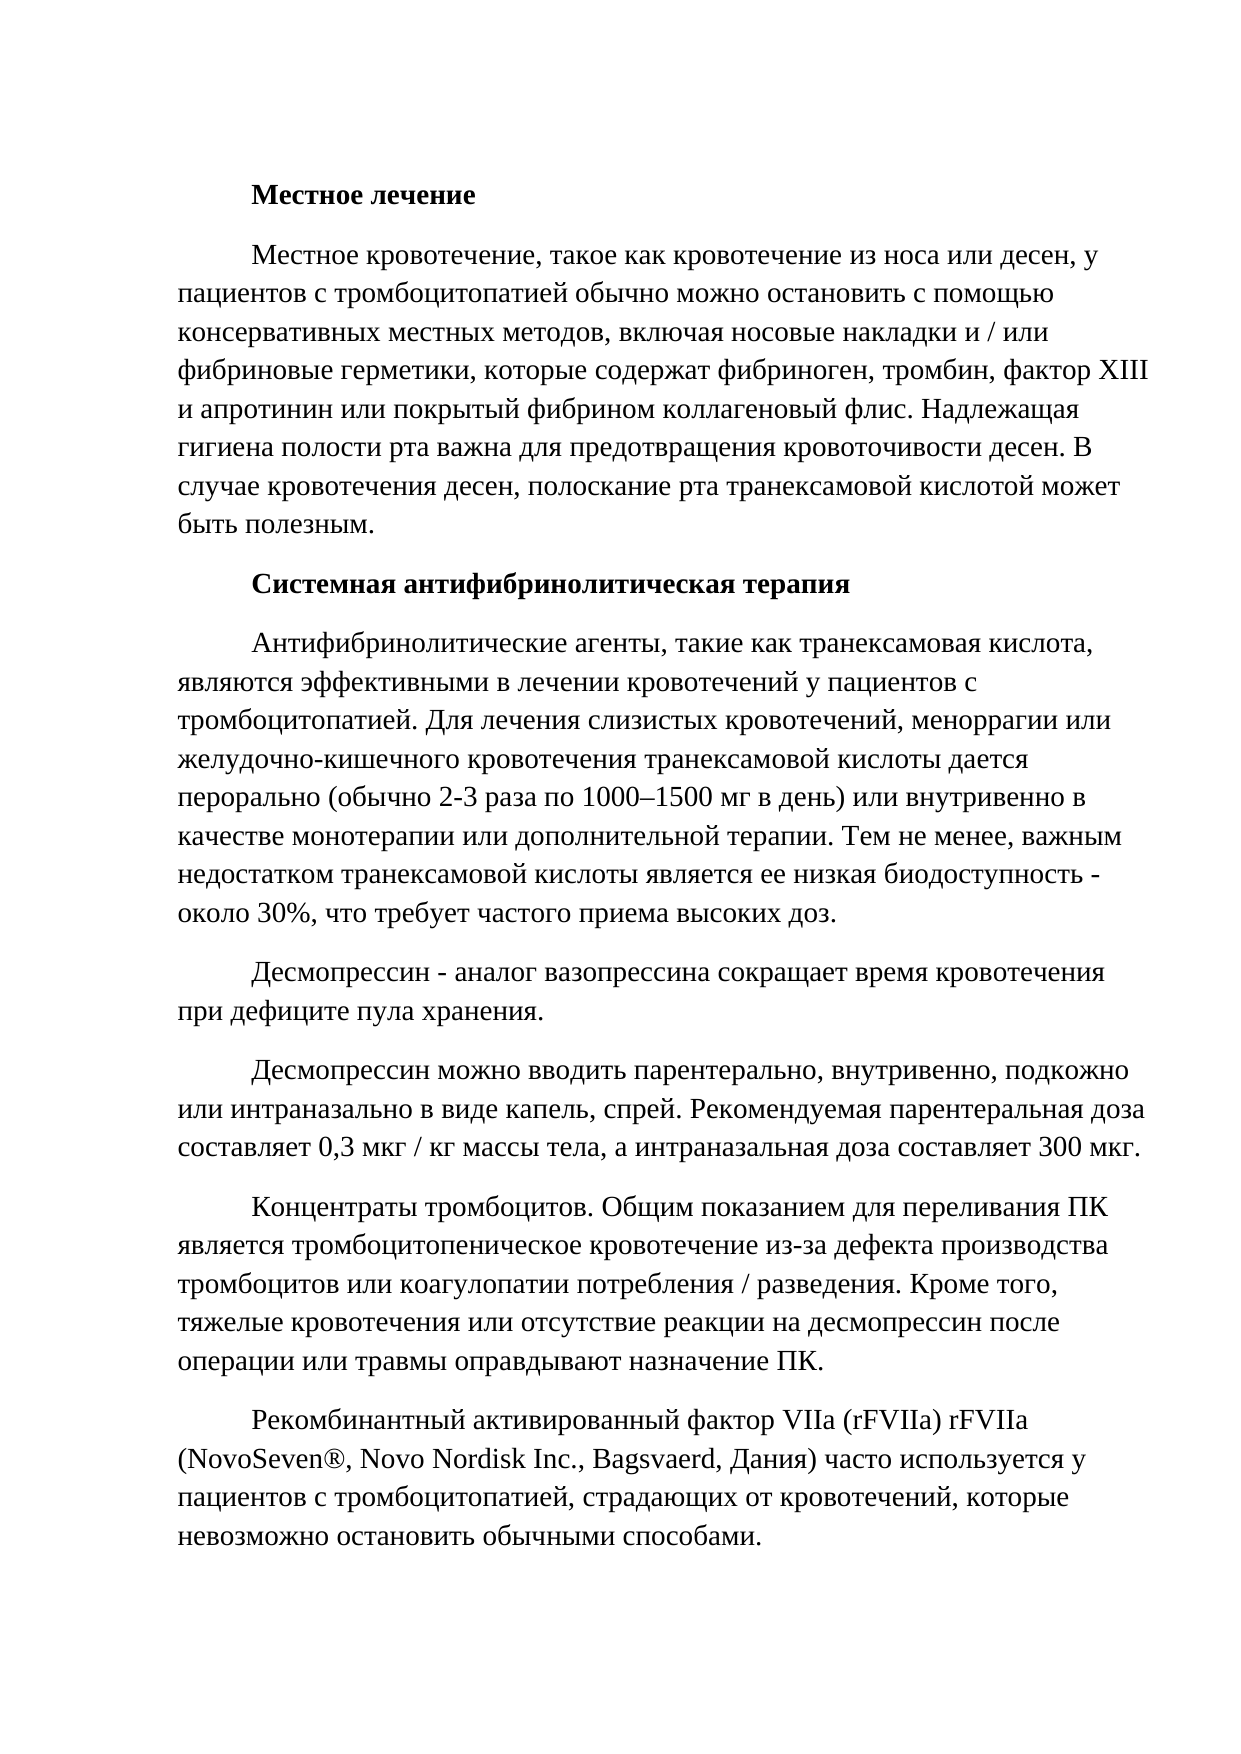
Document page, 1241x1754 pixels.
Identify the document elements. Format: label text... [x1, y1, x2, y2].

text Десмопрессин можно вводить парентерально, внутривенно, подкожно или интраназально в виде капель, спрей. Рекомендуемая парентеральная доза составляет 0,3 мкг / кг массы тела, а интраназальная доза составляет 300 мкг. [177, 1052, 1152, 1163]
text Системная антифибринолитическая терапия [177, 566, 1152, 599]
text Антифибринолитические агенты, такие как транексамовая кислота, являются эффективными в лечении кровотечений у пациентов с тромбоцитопатией. Для лечения слизистых кровотечений, меноррагии или желудочно-кишечного кровотечения транексамовой кислоты дается перорально (обычно 2-3 раза по 1000–1500 мг в день) или внутривенно в качестве монотерапии или дополнительной терапии. Тем не менее, важным недостатком транексамовой кислоты является ее низкая биодоступность - около 30%, что требует частого приема высоких доз. [177, 625, 1152, 929]
text Местное лечение [177, 177, 1152, 211]
text Концентраты тромбоцитов. Общим показанием для переливания ПК является тромбоцитопеническое кровотечение из-за дефекта производства тромбоцитов или коагулопатии потребления / разведения. Кроме того, тяжелые кровотечения или отсутствие реакции на десмопрессин после операции или травмы оправдывают назначение ПК. [177, 1189, 1152, 1377]
text Десмопрессин - аналог вазопрессина сокращает время кровотечения при дефиците пула хранения. [177, 954, 1152, 1027]
text Местное кровотечение, такое как кровотечение из носа или десен, у пациентов с тромбоцитопатией обычно можно остановить с помощью консервативных местных методов, включая носовые накладки и / или фибриновые герметики, которые содержат фибриноген, тромбин, фактор XIII и апротинин или покрытый фибрином коллагеновый флис. Надлежащая гигиена полости рта важна для предотвращения кровоточивости десен. В случае кровотечения десен, полоскание рта транексамовой кислотой может быть полезным. [177, 237, 1152, 540]
text Рекомбинантный активированный фактор VIIa (rFVIIa) rFVIIa (NovoSeven®, Novo Nordisk Inc., Bagsvaerd, Дания) часто используется у пациентов с тромбоцитопатией, страдающих от кровотечений, которые невозможно остановить обычными способами. [177, 1402, 1152, 1552]
